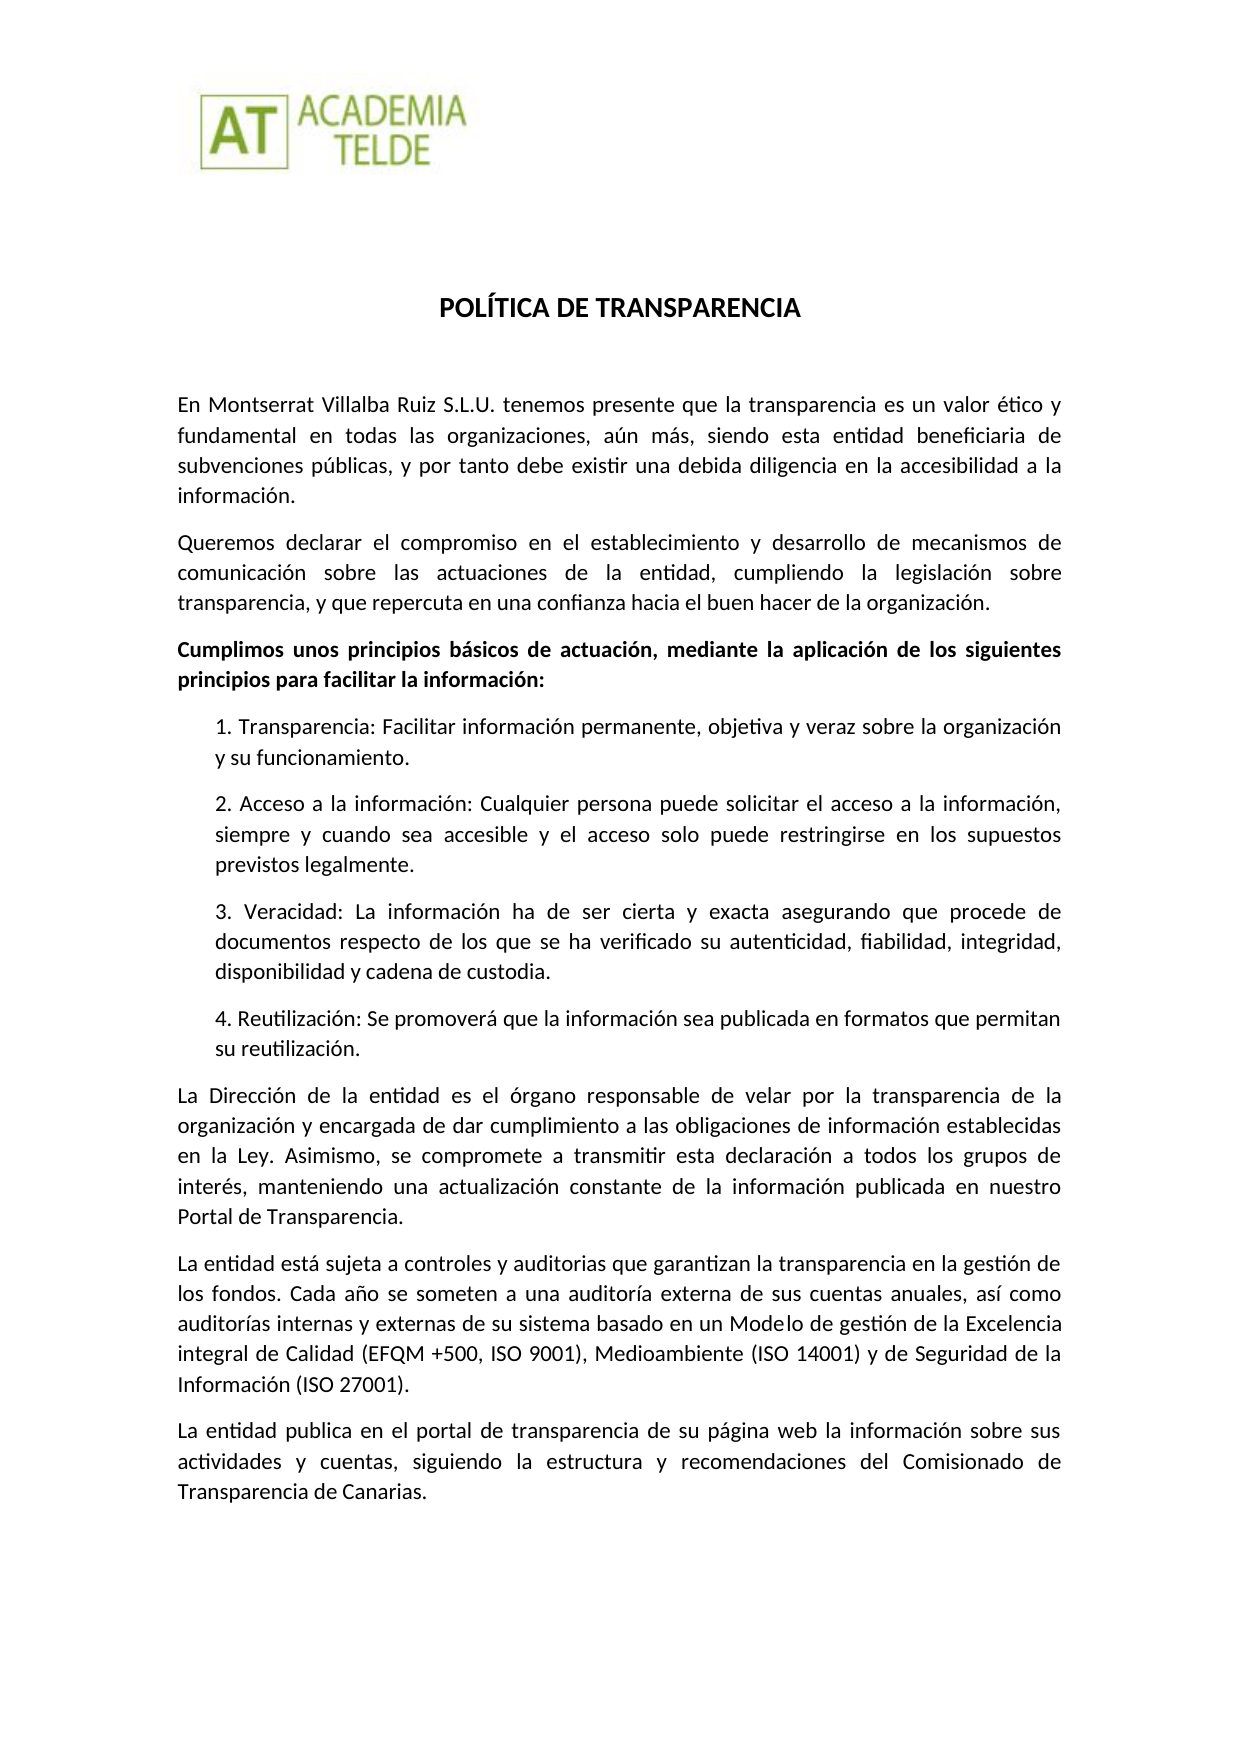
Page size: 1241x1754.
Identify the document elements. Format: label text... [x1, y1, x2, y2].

text En Montserrat Villalba Ruiz S.L.U. tenemos presente que la transparencia es un valor ético y fundamental en todas las organizaciones, aún más, siendo esta entidad beneficiaria de subvenciones públicas, y por tanto debe existir una debida diligencia en la accesibilidad a la información. [177, 391, 1063, 509]
text 2. Acceso a la información: Cualquier persona puede solicitar el acceso a la información, siempre y cuando sea accesible y el acceso solo puede restringirse en los supuestos previstos legalmente. [215, 789, 1063, 878]
text 3. Veracidad: La información ha de ser cierta y exacta asegurando que procede de documentos respecto de los que se ha verificado su autenticidad, fiabilidad, integridad, disponibilidad y cadena de custodia. [215, 897, 1063, 985]
text La entidad está sujeta a controles y auditorias que garantizan la transparencia en la gestión de los fondos. Cada año se someten a una auditoría externa de sus cuentas anuales, así como auditorías internas y externas de su sistema basado en un Modelo de gestión de la Excelencia integral de Calidad (EFQM +500, ISO 9001), Medioambiente (ISO 14001) y de Seguridad de la Información (ISO 27001). [177, 1249, 1063, 1398]
picture [177, 73, 484, 179]
text Cumplimos unos principios básicos de actuación, mediante la aplicación de los siguientes principios para facilitar la información: [177, 635, 1063, 694]
text Queremos declarar el compromiso en el establecimiento y desarrollo de mecanismos de comunicación sobre las actuaciones de la entidad, cumpliendo la legislación sobre transparencia, y que repercuta en una confianza hacia el buen hacer de la organización. [177, 528, 1063, 617]
text 4. Reutilización: Se promoverá que la información sea publicada en formatos que permitan su reutilización. [215, 1004, 1063, 1062]
text La entidad publica en el portal de transparencia de su página web la información sobre sus actividades y cuentas, siguiendo la estructura y recomendaciones del Comisionado de Transparencia de Canarias. [177, 1417, 1063, 1505]
text POLÍTICA DE TRANSPARENCIA [177, 289, 1063, 324]
text 1. Transparencia: Facilitar información permanente, objetiva y veraz sobre la organización y su funcionamiento. [215, 712, 1063, 771]
text La Dirección de la entidad es el órgano responsable de velar por la transparencia de la organización y encargada de dar cumplimiento a las obligaciones de información establecidas en la Ley. Asimismo, se compromete a transmitir esta declaración a todos los grupos de interés, manteniendo una actualización constante de la información publicada en nuestro Portal de Transparencia. [177, 1081, 1063, 1230]
